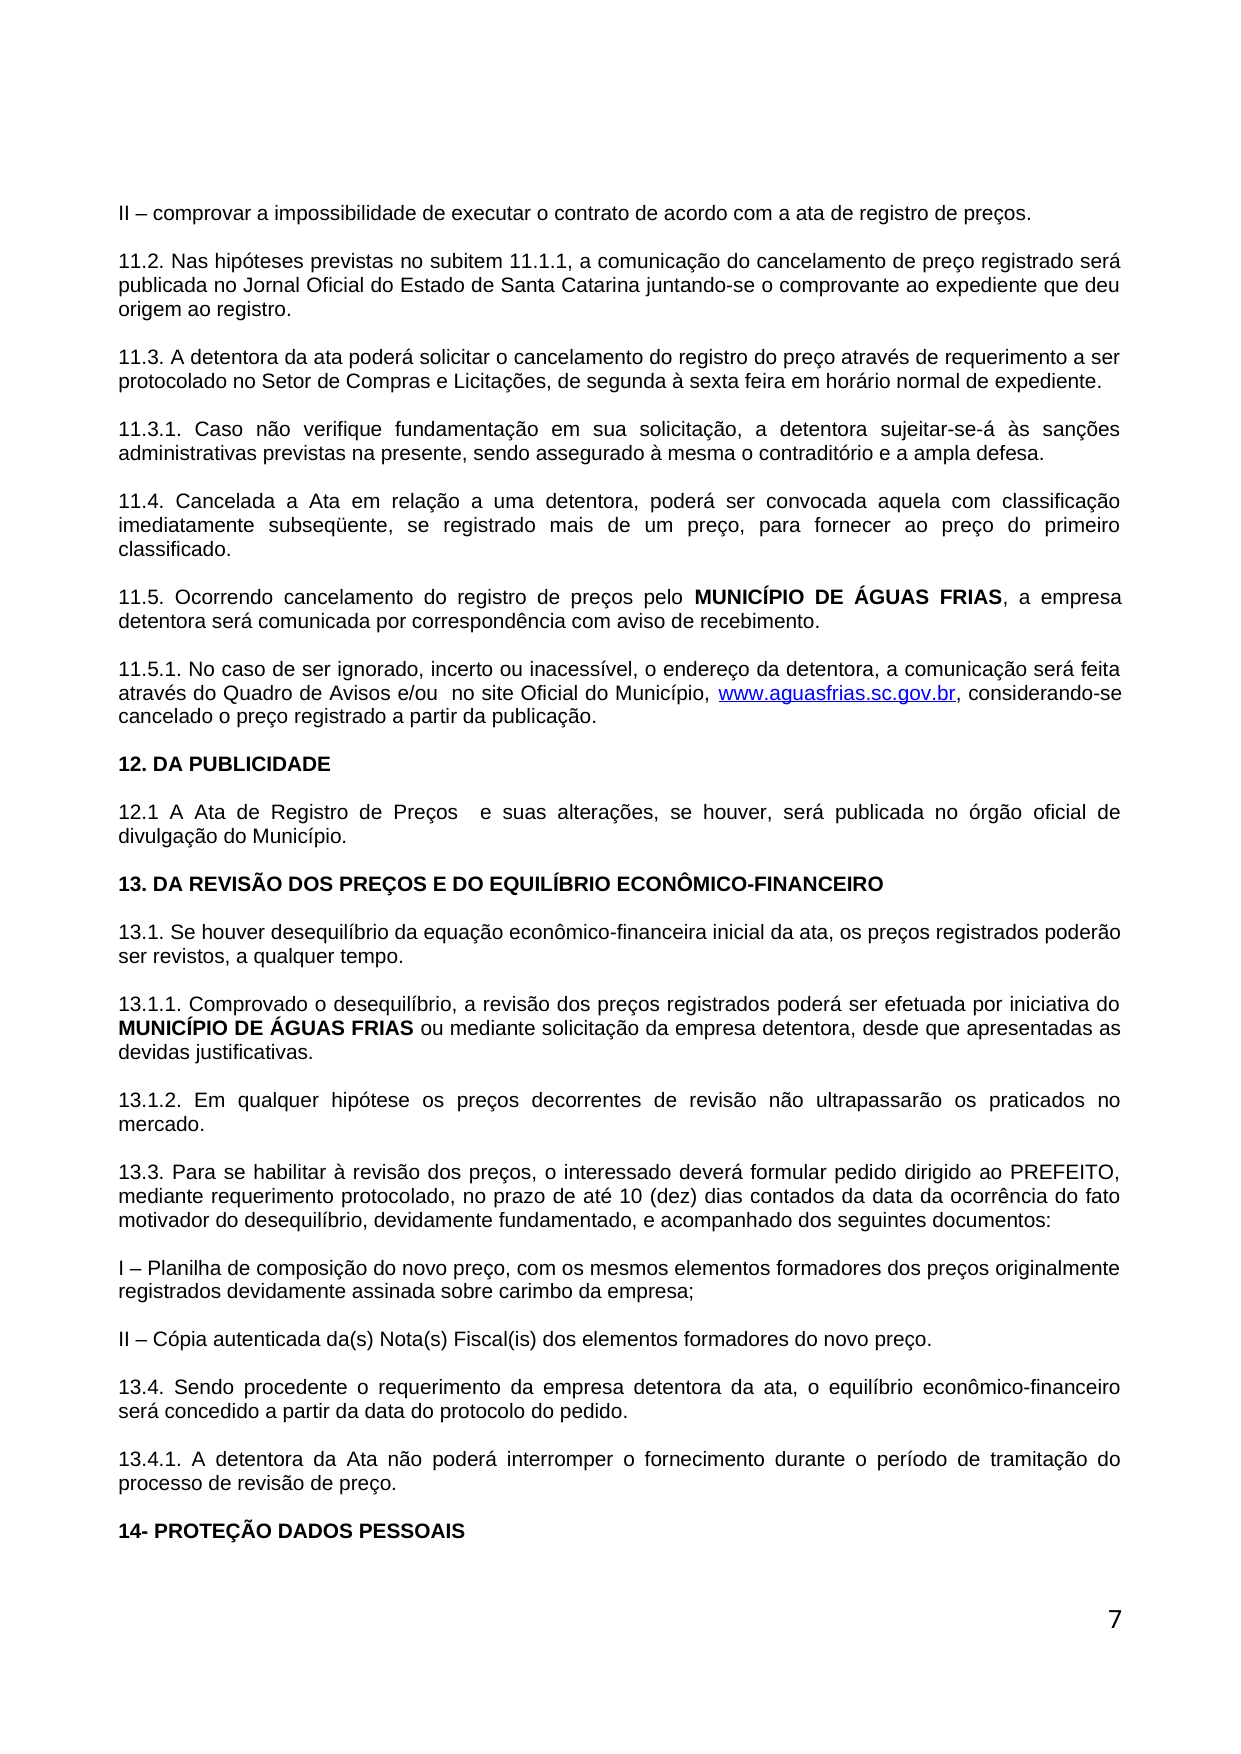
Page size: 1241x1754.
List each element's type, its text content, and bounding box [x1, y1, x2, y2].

text 13.4. Sendo procedente o requerimento da empresa detentora da ata, o equilíbrio econômico-financeiro será concedido a partir da data do protocolo do pedido. [118, 1375, 1122, 1423]
text I – Planilha de composição do novo preço, com os mesmos elementos formadores dos preços originalmente registrados devidamente assinada sobre carimbo da empresa; [118, 1255, 1122, 1303]
text 11.3.1. Caso não verifique fundamentação em sua solicitação, a detentora sujeitar-se-á às sanções administrativas previstas na presente, sendo assegurado à mesma o contraditório e a ampla defesa. [118, 417, 1122, 465]
text 11.4. Cancelada a Ata em relação a uma detentora, poderá ser convocada aquela com classificação imediatamente subseqüente, se registrado mais de um preço, para fornecer ao preço do primeiro classificado. [118, 489, 1122, 561]
text 11.5. Ocorrendo cancelamento do registro de preços pelo MUNICÍPIO DE ÁGUAS FRIAS, a empresa detentora será comunicada por correspondência com aviso de recebimento. [118, 584, 1122, 632]
text 14- PROTEÇÃO DADOS PESSOAIS [118, 1519, 1122, 1543]
text 11.5.1. No caso de ser ignorado, incerto ou inacessível, o endereço da detentora, a comunicação será feita através do Quadro de Avisos e/ou no site Oficial do Município, www.aguasfrias.sc.gov.br, considerando-se cancelado o preço registrado a partir da publicação. [118, 656, 1122, 728]
text 13.1.1. Comprovado o desequilíbrio, a revisão dos preços registrados poderá ser efetuada por iniciativa do MUNICÍPIO DE ÁGUAS FRIAS ou mediante solicitação da empresa detentora, desde que apresentadas as devidas justificativas. [118, 992, 1122, 1064]
text 13. DA REVISÃO DOS PREÇOS E DO EQUILÍBRIO ECONÔMICO-FINANCEIRO [118, 872, 1122, 896]
text 13.3. Para se habilitar à revisão dos preços, o interessado deverá formular pedido dirigido ao PREFEITO, mediante requerimento protocolado, no prazo de até 10 (dez) dias contados da data da ocorrência do fato motivador do desequilíbrio, devidamente fundamentado, e acompanhado dos seguintes documentos: [118, 1159, 1122, 1231]
text 11.3. A detentora da ata poderá solicitar o cancelamento do registro do preço através de requerimento a ser protocolado no Setor de Compras e Licitações, de segunda à sexta feira em horário normal de expediente. [118, 345, 1122, 393]
text 12.1 A Ata de Registro de Preços e suas alterações, se houver, será publicada no órgão oficial de divulgação do Município. [118, 800, 1122, 848]
text II – Cópia autenticada da(s) Nota(s) Fiscal(is) dos elementos formadores do novo preço. [118, 1327, 1122, 1351]
text II – comprovar a impossibilidade de executar o contrato de acordo com a ata de registro de preços. [118, 201, 1122, 225]
text 13.1.2. Em qualquer hipótese os preços decorrentes de revisão não ultrapassarão os praticados no mercado. [118, 1088, 1122, 1136]
text 11.2. Nas hipóteses previstas no subitem 11.1.1, a comunicação do cancelamento de preço registrado será publicada no Jornal Oficial do Estado de Santa Catarina juntando-se o comprovante ao expediente que deu origem ao registro. [118, 249, 1122, 321]
text 13.1. Se houver desequilíbrio da equação econômico-financeira inicial da ata, os preços registrados poderão ser revistos, a qualquer tempo. [118, 920, 1122, 968]
text 13.4.1. A detentora da Ata não poderá interromper o fornecimento durante o período de tramitação do processo de revisão de preço. [118, 1447, 1122, 1495]
text 12. DA PUBLICIDADE [118, 752, 1122, 776]
